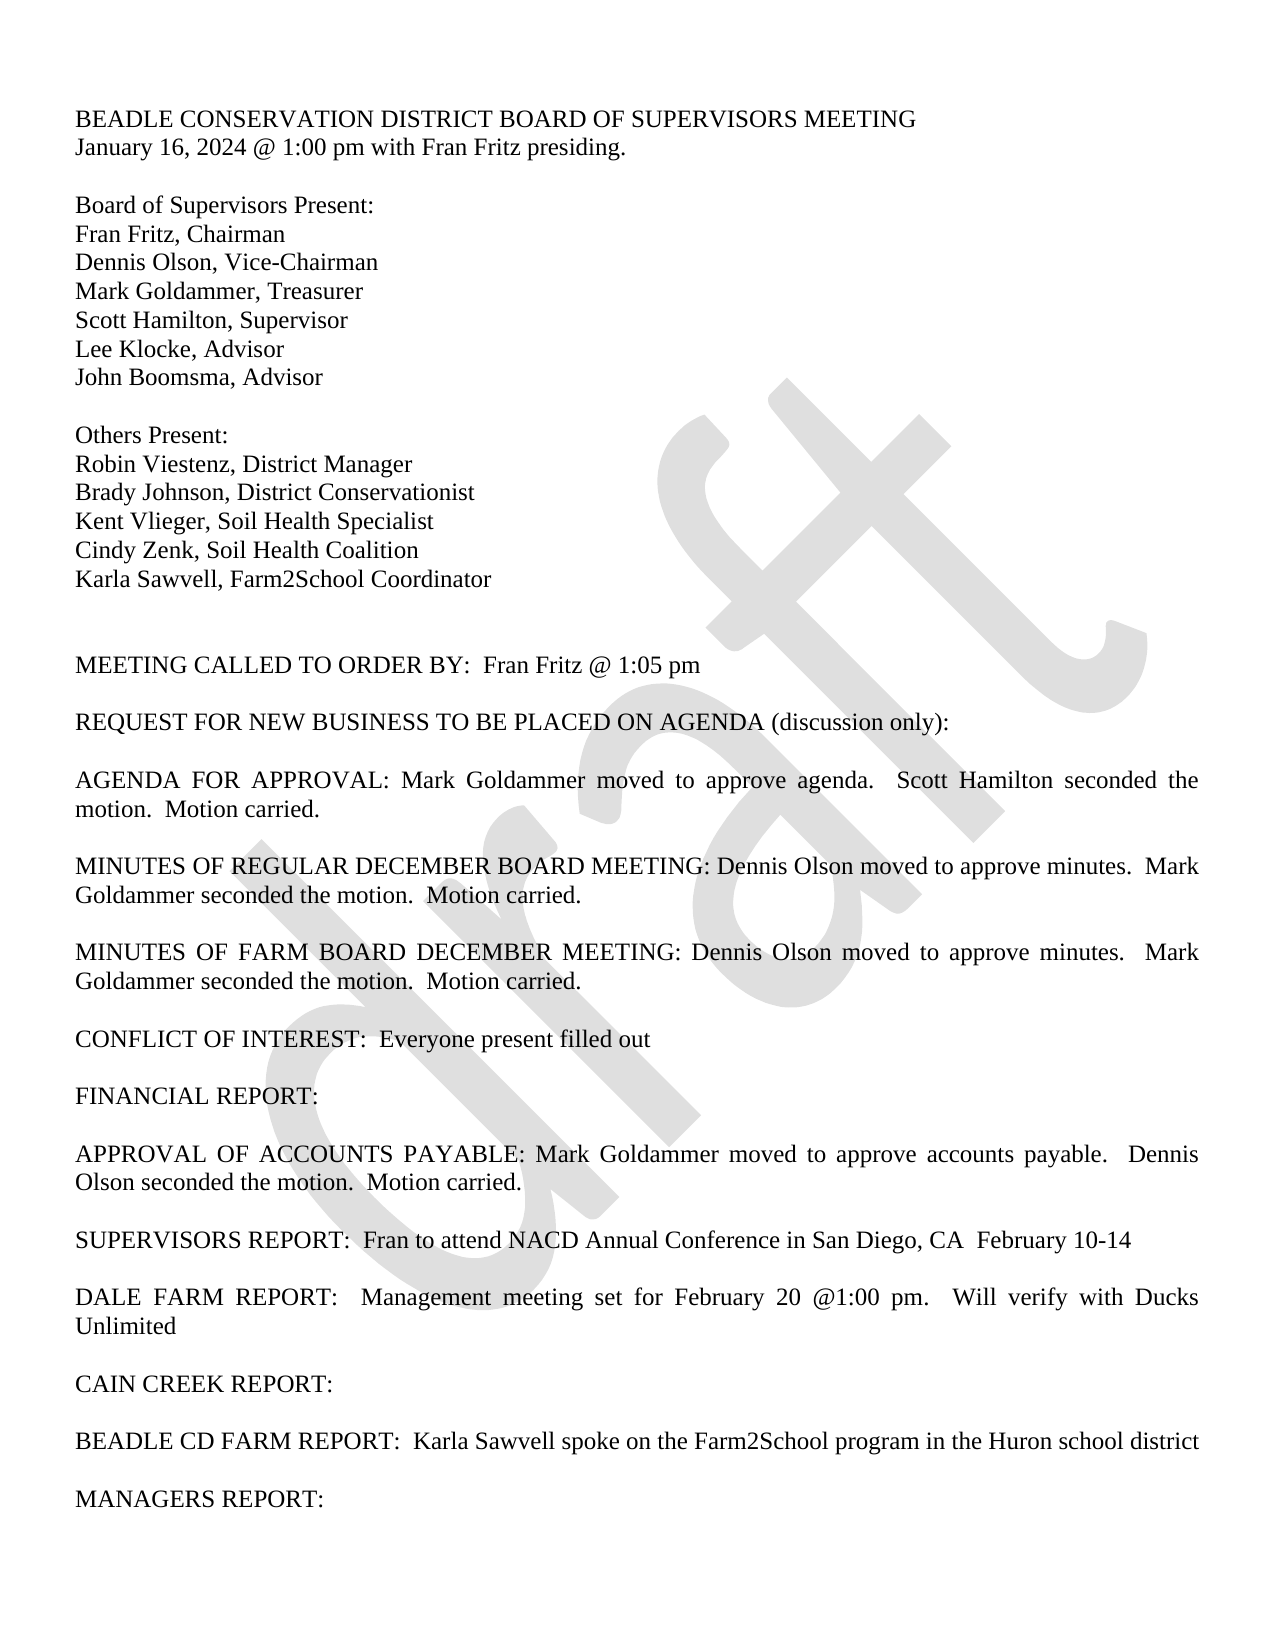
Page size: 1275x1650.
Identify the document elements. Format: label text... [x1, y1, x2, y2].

text FINANCIAL REPORT: [75, 1081, 1200, 1110]
text Cindy Zenk, Soil Health Coalition [75, 535, 1200, 564]
text Scott Hamilton, Supervisor [75, 305, 1200, 334]
text APPROVAL OF ACCOUNTS PAYABLE: Mark Goldammer moved to approve accounts payable. Dennis Olson seconded the motion. Motion carried. [75, 1139, 1200, 1196]
text Board of Supervisors Present: [75, 190, 1200, 219]
text BEADLE CD FARM REPORT: Karla Sawvell spoke on the Farm2School program in the Huron school district [75, 1426, 1200, 1455]
text Dennis Olson, Vice-Chairman [75, 247, 1200, 276]
text Others Present: [75, 420, 1200, 449]
text Lee Klocke, Advisor [75, 334, 1200, 362]
text John Boomsma, Advisor [75, 362, 1200, 391]
text January 16, 2024 @ 1:00 pm with Fran Fritz presiding. [75, 132, 1200, 161]
text DALE FARM REPORT: Management meeting set for February 20 @1:00 pm. Will verify with Ducks Unlimited [75, 1282, 1200, 1340]
text CONFLICT OF INTEREST: Everyone present filled out [75, 1024, 1200, 1052]
text BEADLE CONSERVATION DISTRICT BOARD OF SUPERVISORS MEETING [75, 104, 1200, 132]
text MEETING CALLED TO ORDER BY: Fran Fritz @ 1:05 pm [75, 650, 1200, 679]
text Karla Sawvell, Farm2School Coordinator [75, 564, 1200, 592]
text Robin Viestenz, District Manager [75, 449, 1200, 477]
text SUPERVISORS REPORT: Fran to attend NACD Annual Conference in San Diego, CA February 10-14 [75, 1225, 1200, 1254]
text MANAGERS REPORT: [75, 1484, 1200, 1512]
text REQUEST FOR NEW BUSINESS TO BE PLACED ON AGENDA (discussion only): [75, 707, 1200, 736]
text AGENDA FOR APPROVAL: Mark Goldammer moved to approve agenda. Scott Hamilton seconded the motion. Motion carried. [75, 765, 1200, 822]
text MINUTES OF REGULAR DECEMBER BOARD MEETING: Dennis Olson moved to approve minutes. Mark Goldammer seconded the motion. Motion carried. [75, 851, 1200, 909]
text MINUTES OF FARM BOARD DECEMBER MEETING: Dennis Olson moved to approve minutes. Mark Goldammer seconded the motion. Motion carried. [75, 937, 1200, 995]
text CAIN CREEK REPORT: [75, 1369, 1200, 1397]
text Kent Vlieger, Soil Health Specialist [75, 506, 1200, 535]
text Mark Goldammer, Treasurer [75, 276, 1200, 305]
text Brady Johnson, District Conservationist [75, 477, 1200, 506]
text Fran Fritz, Chairman [75, 219, 1200, 247]
